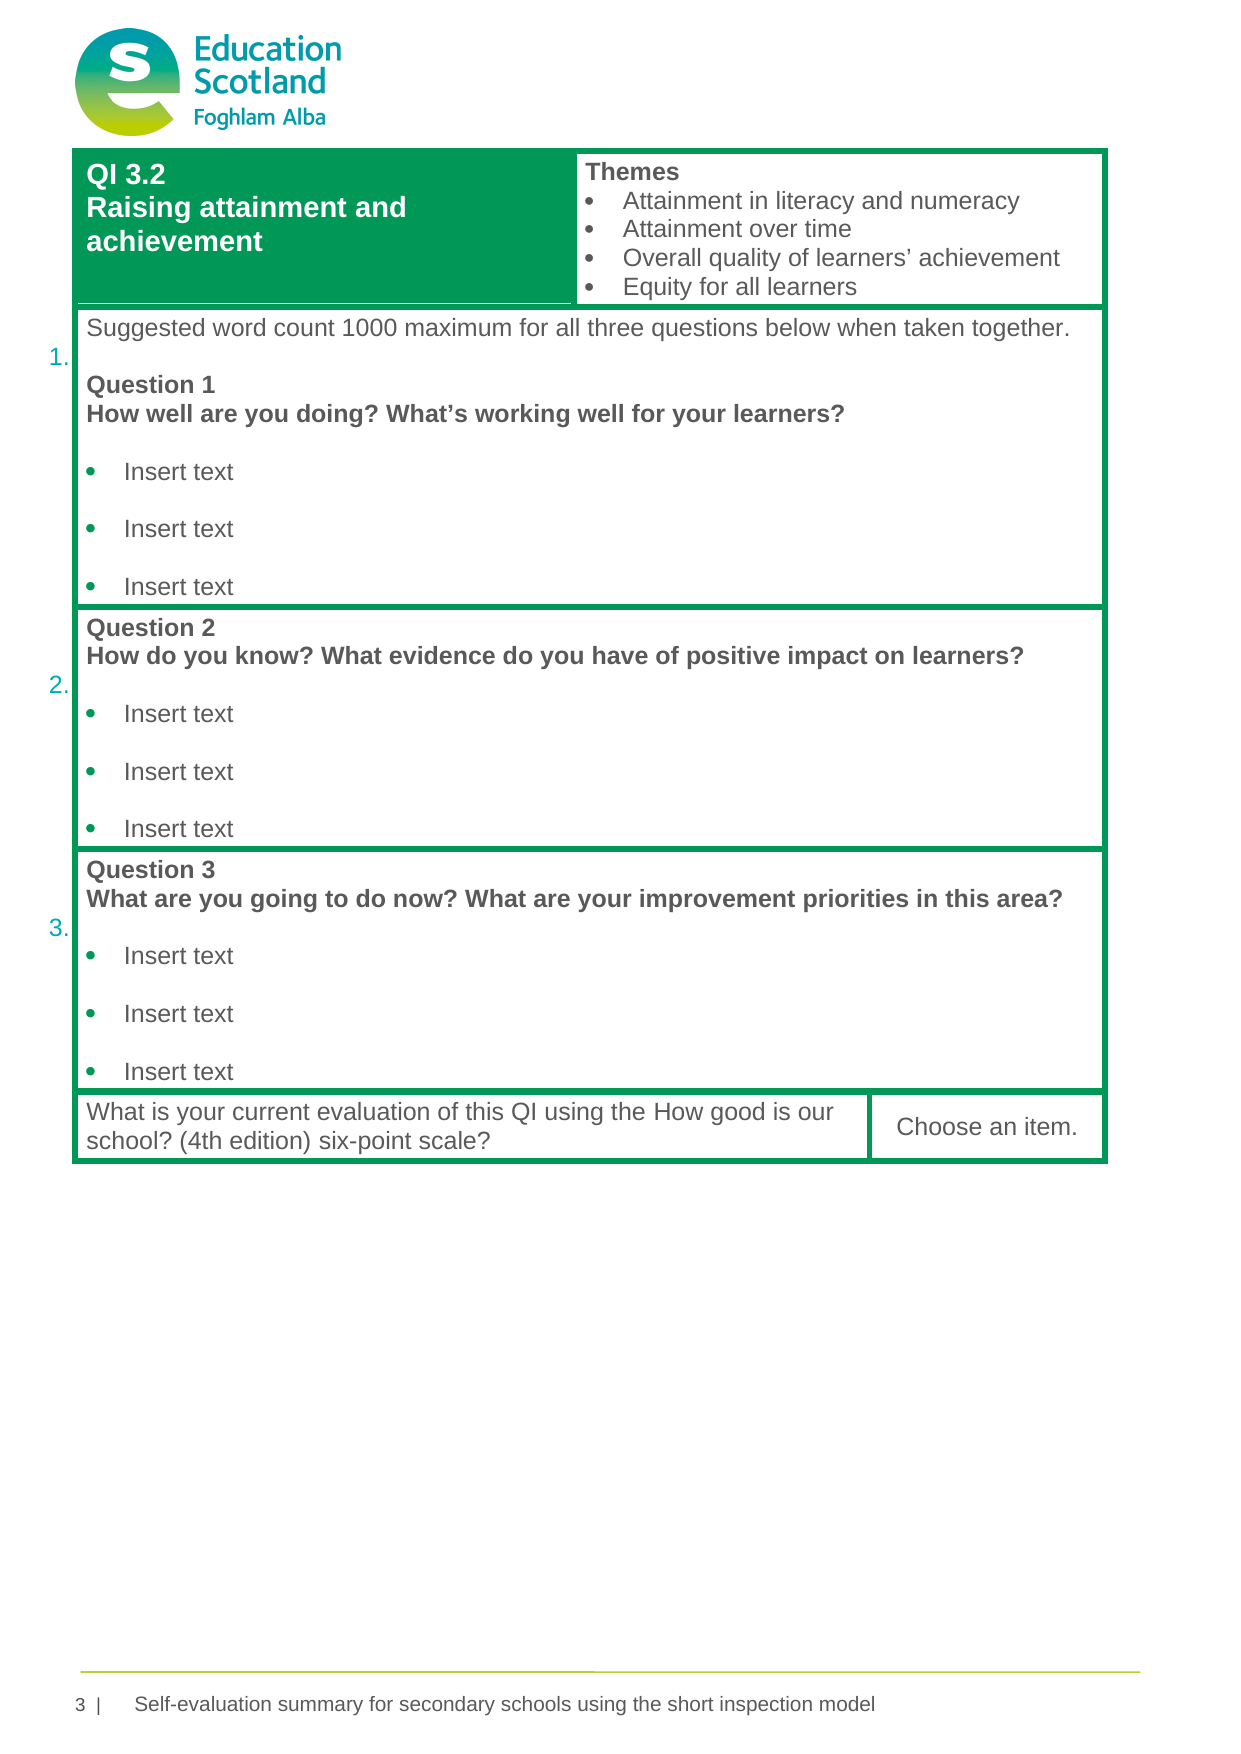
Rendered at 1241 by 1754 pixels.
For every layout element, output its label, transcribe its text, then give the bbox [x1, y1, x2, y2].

table_cell Question 3 What are you going to do now? What are your improvement priorities in this area? Insert text Insert text Insert text [78, 852, 1102, 1088]
picture [75, 28, 341, 136]
table_cell [872, 1095, 1102, 1158]
table_cell Question 2 How do you know? What evidence do you have of positive impact on learners? Insert text Insert text Insert text [78, 610, 1102, 846]
table_cell Suggested word count 1000 maximum for all three questions below when taken together. Question 1 How well are you doing? What’s working well for your learners? Insert text Insert text Insert text [78, 310, 1102, 603]
table_cell What is your current evaluation of this QI using the How good is our school? (4th edition) six-point scale? [78, 1095, 867, 1158]
table_header QI 3.2 Raising attainment and achievement [78, 154, 571, 303]
table_header Themes Attainment in literacy and numeracy Attainment over time Overall quality of learners’ achievement Equity for all learners [577, 154, 1102, 303]
